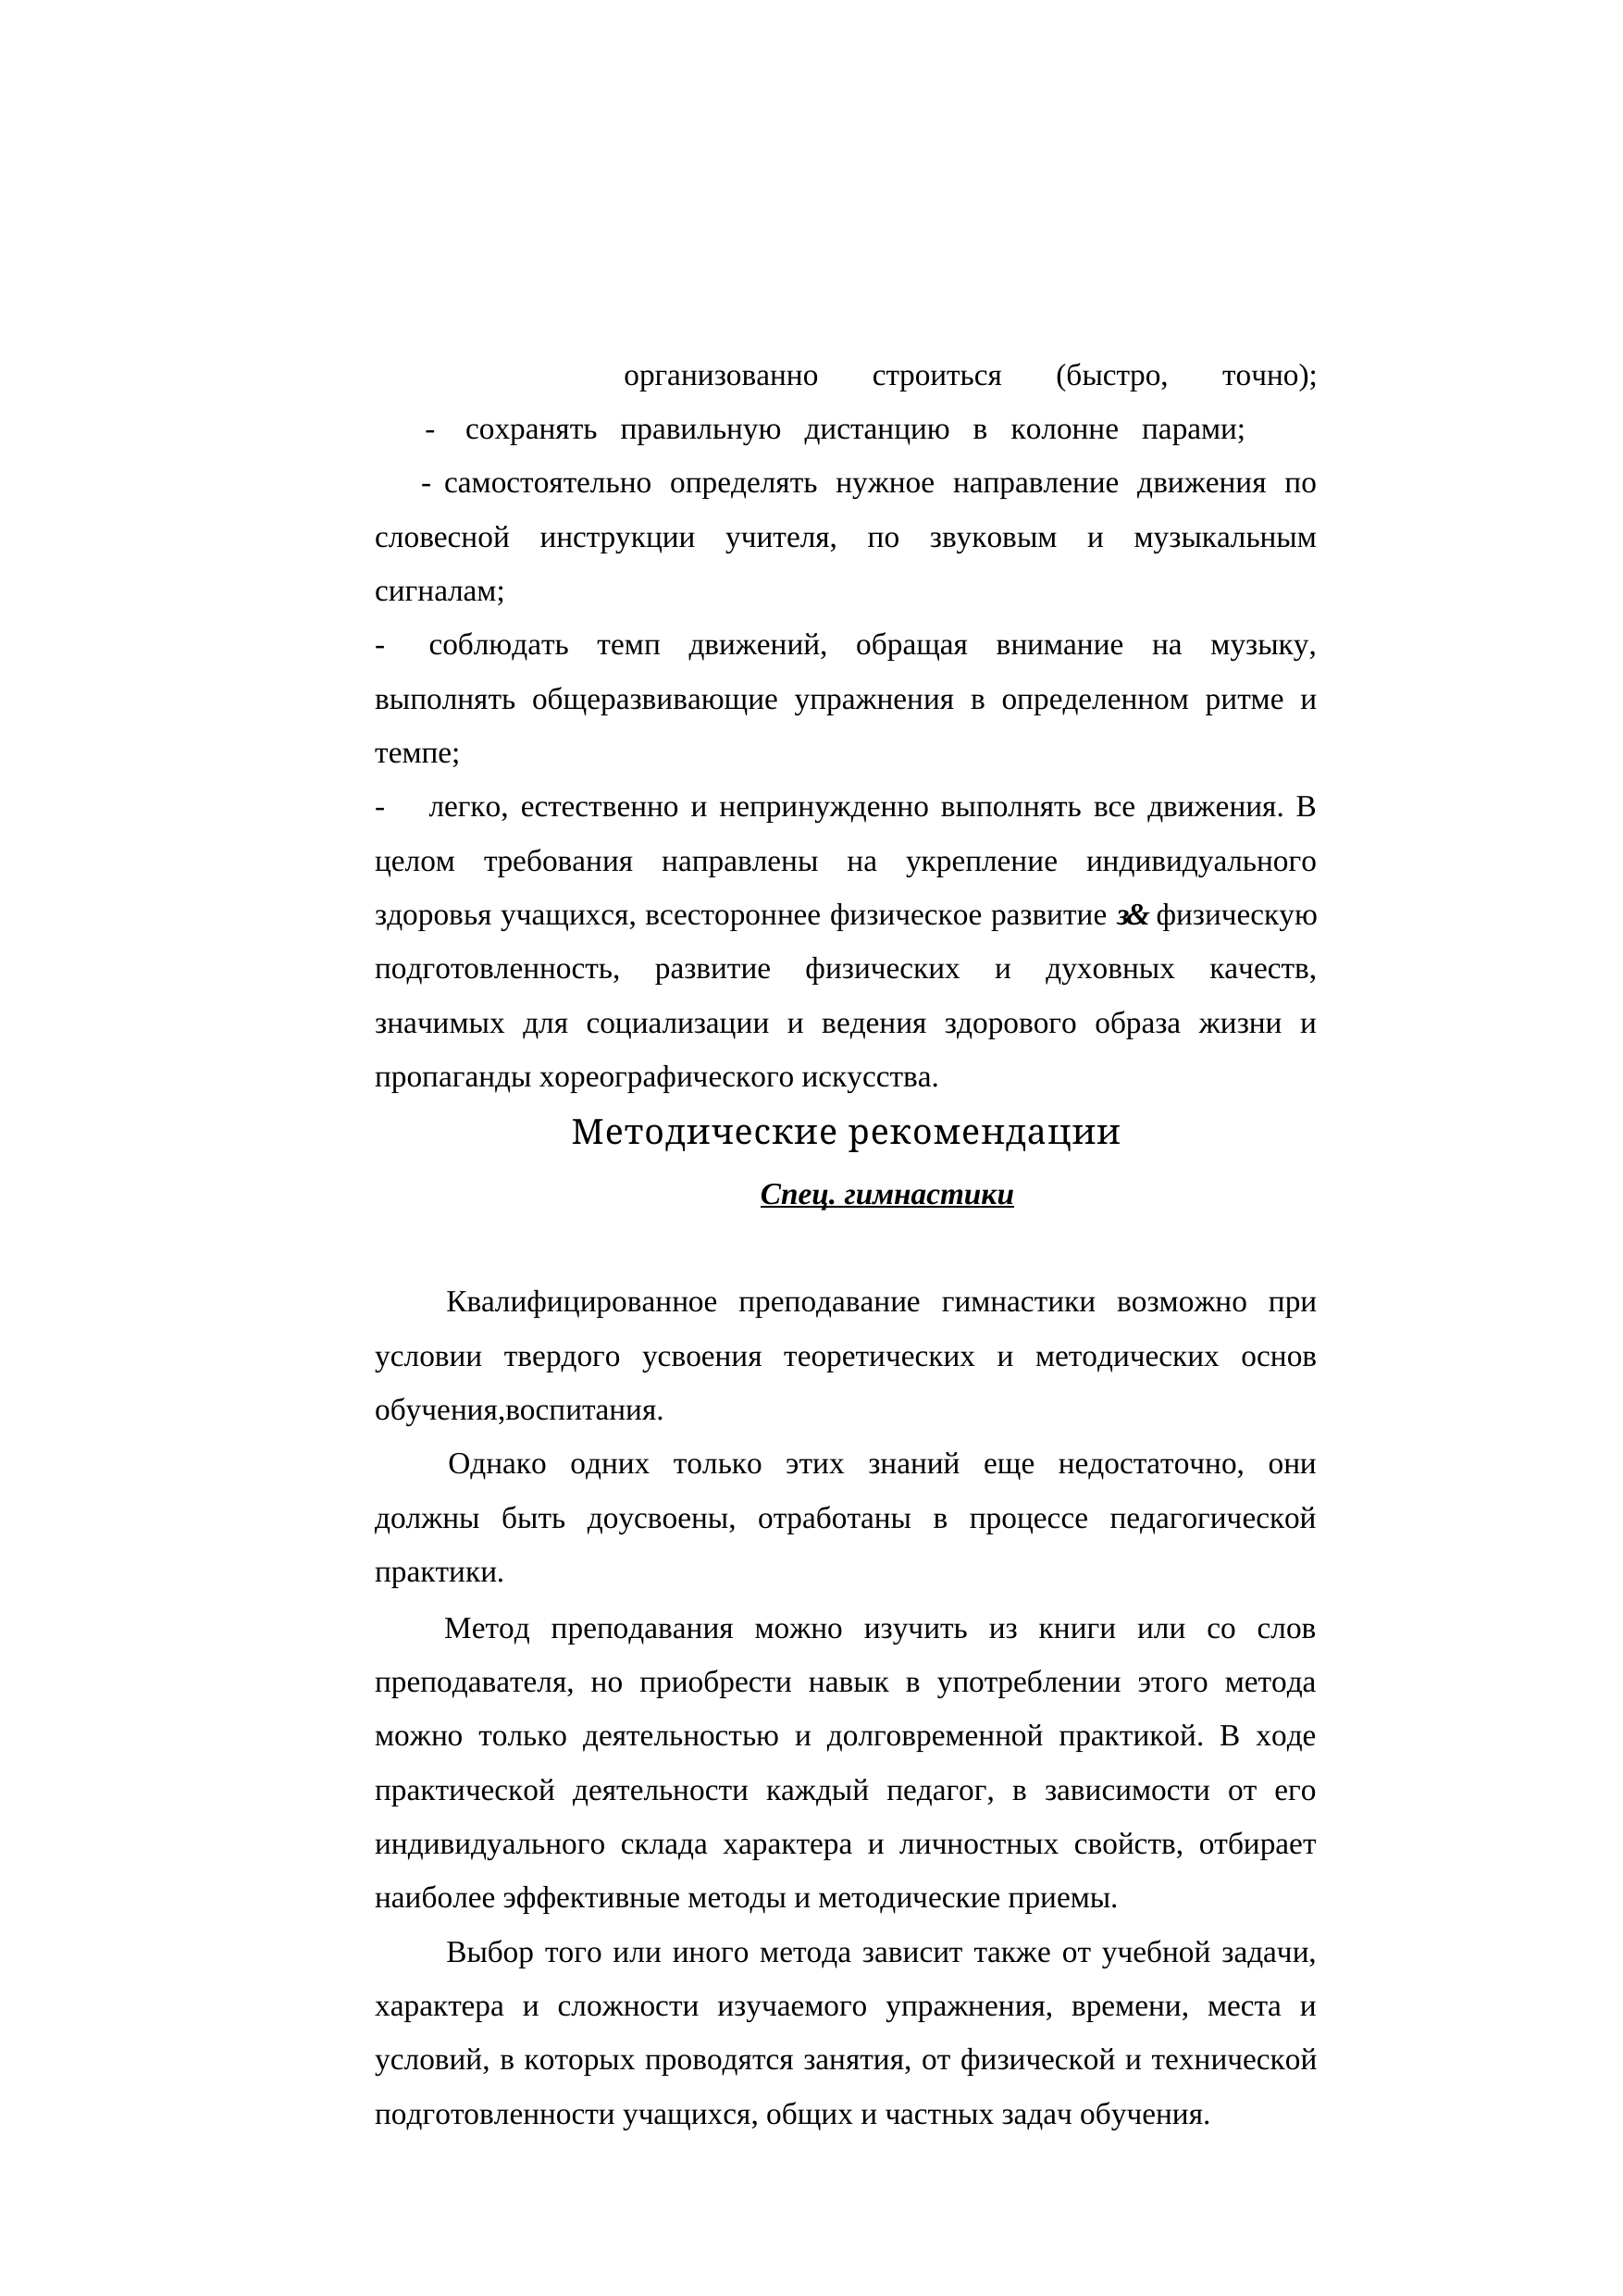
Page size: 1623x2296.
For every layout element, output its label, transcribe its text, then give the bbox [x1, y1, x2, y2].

text организованно строиться (быстро, точно); [375, 341, 1318, 396]
text Выбор того или иного метода зависит также от учебной задачи, характера и сложности изучаемого упражнения, времени, места и условий, в которых проводятся занятия, от физической и технической подготовленности учащихся, общих и частных задач обучения. [375, 1918, 1318, 2135]
list легко, естественно и непринужденно выполнять все движения. В целом требования направлены на укрепление индивидуального здоровья учащихся, всестороннее физическое развитие з& физическую подготовленность, развитие физических и духовных качеств, значимых для социализации и ведения здорового образа жизни и пропаганды хореографического искусства. [375, 774, 1318, 1098]
text Методические рекомендации [375, 1107, 1318, 1154]
text - самостоятельно определять нужное направление движения по словесной инструкции учителя, по звуковым и музыкальным сигналам; [375, 450, 1318, 612]
text Спец. гимнастики [761, 1175, 1318, 1211]
text Квалифицированное преподавание гимнастики возможно при условии твердого усвоения теоретических и методических основ обучения,воспитания. [375, 1269, 1318, 1431]
list соблюдать темп движений, обращая внимание на музыку, выполнять общеразвивающие упражнения в определенном ритме и темпе; [375, 612, 1318, 774]
text - сохранять правильную дистанцию в колонне парами; [425, 396, 1318, 450]
text Метод преподавания можно изучить из книги или со слов преподавателя, но приобрести навык в употреблении этого метода можно только деятельностью и долговременной практикой. В ходе практической деятельности каждый педагог, в зависимости от его индивидуального склада характера и личностных свойств, отбирает наиболее эффективные методы и методические приемы. [375, 1595, 1318, 1918]
text Однако одних только этих знаний еще недостаточно, они должны быть доусвоены, отработаны в процессе педагогической практики. [375, 1431, 1318, 1593]
